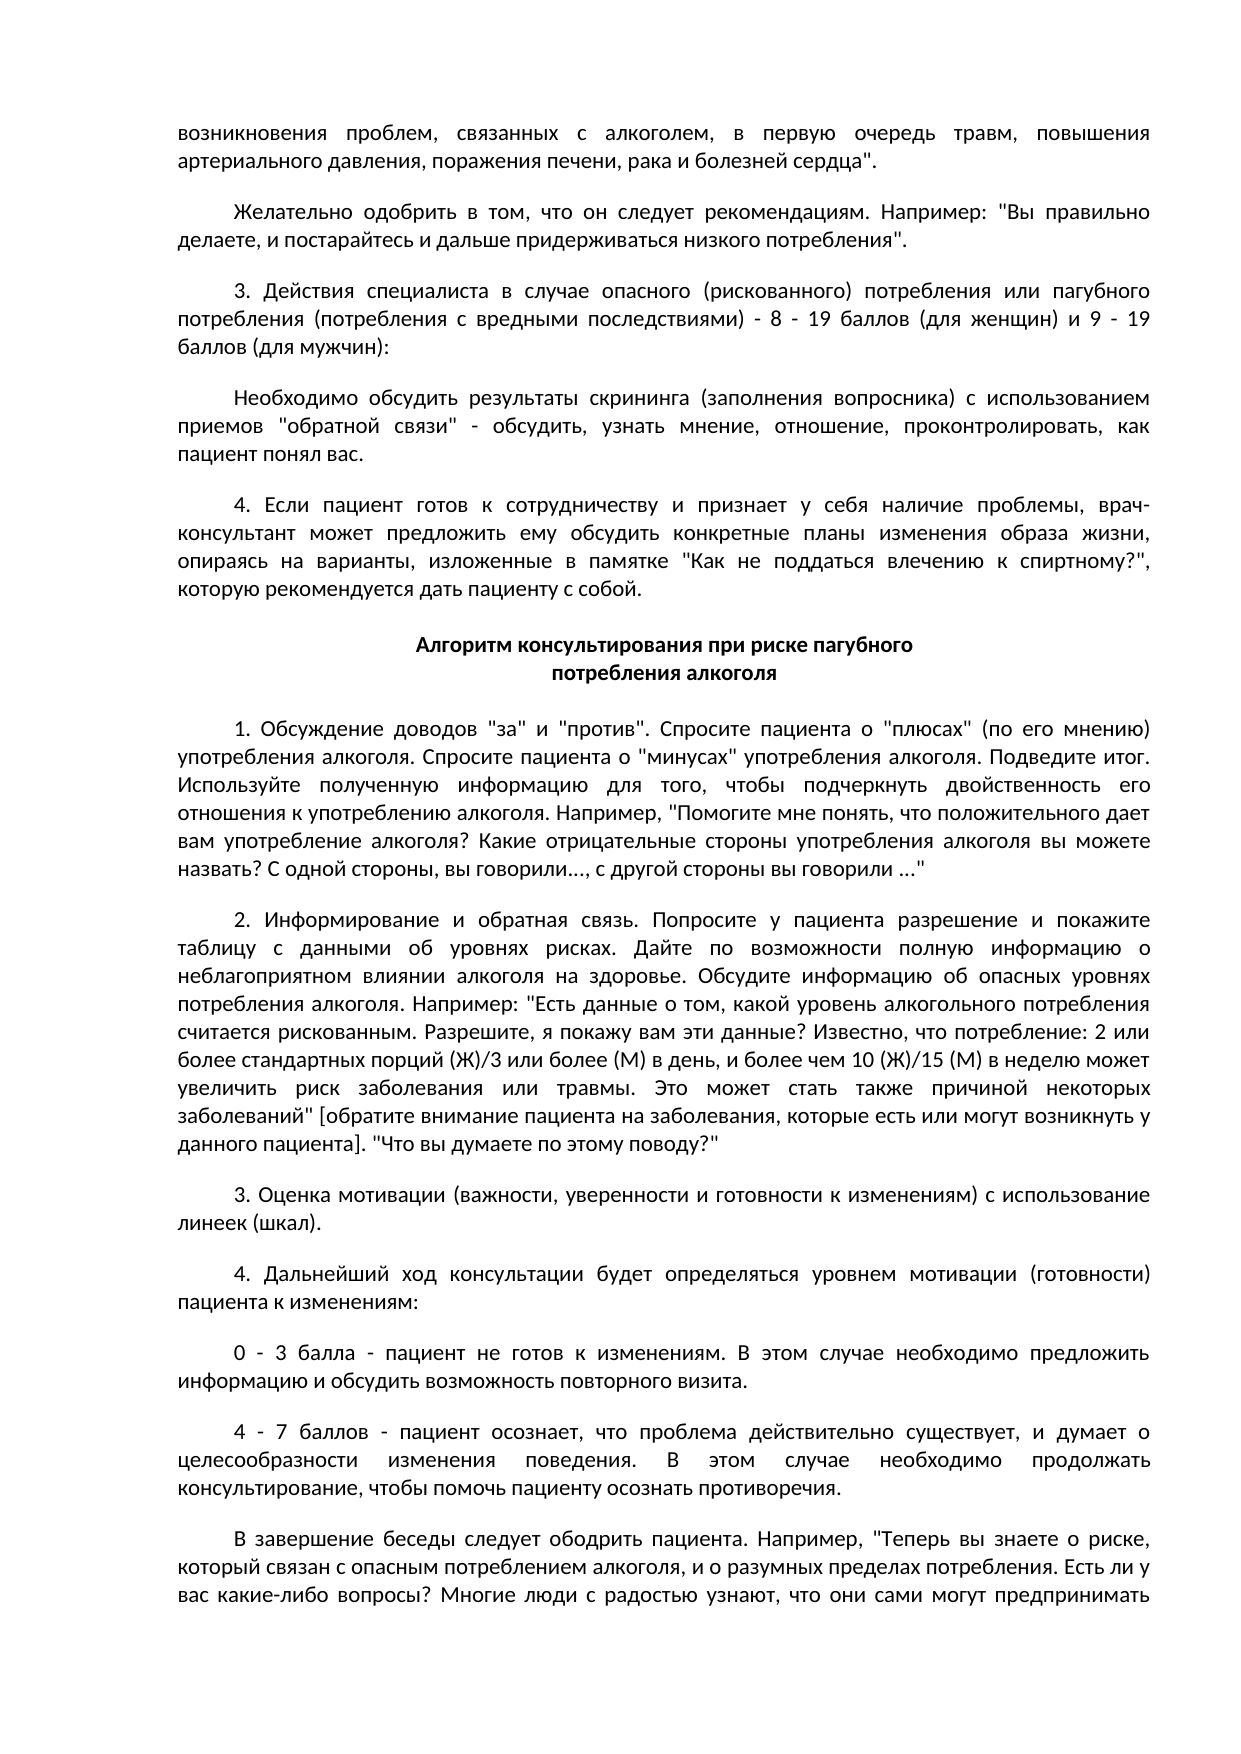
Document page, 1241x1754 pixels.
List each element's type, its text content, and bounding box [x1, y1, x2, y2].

text 4 - 7 баллов - пациент осознает, что проблема действительно существует, и думает о целесообразности изменения поведения. В этом случае необходимо продолжать консультирование, чтобы помочь пациенту осознать противоречия. [177, 1417, 1152, 1501]
text Желательно одобрить в том, что он следует рекомендациям. Например: "Вы правильно делаете, и постарайтесь и дальше придерживаться низкого потребления". [177, 197, 1152, 253]
text Необходимо обсудить результаты скрининга (заполнения вопросника) с использованием приемов "обратной связи" - обсудить, узнать мнение, отношение, проконтролировать, как пациент понял вас. [177, 383, 1152, 467]
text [177, 118, 1152, 174]
text 0 - 3 балла - пациент не готов к изменениям. В этом случае необходимо предложить информацию и обсудить возможность повторного визита. [177, 1338, 1152, 1394]
title потребления алкоголя [177, 658, 1152, 686]
text 4. Если пациент готов к сотрудничеству и признает у себя наличие проблемы, врач-консультант может предложить ему обсудить конкретные планы изменения образа жизни, опираясь на варианты, изложенные в памятке "Как не поддаться влечению к спиртному?", которую рекомендуется дать пациенту с собой. [177, 490, 1152, 602]
text 4. Дальнейший ход консультации будет определяться уровнем мотивации (готовности) пациента к изменениям: [177, 1259, 1152, 1315]
text 1. Обсуждение доводов "за" и "против". Спросите пациента о "плюсах" (по его мнению) употребления алкоголя. Спросите пациента о "минусах" употребления алкоголя. Подведите итог. Используйте полученную информацию для того, чтобы подчеркнуть двойственность его отношения к употреблению алкоголя. Например, "Помогите мне понять, что положительного дает вам употребление алкоголя? Какие отрицательные стороны употребления алкоголя вы можете назвать? С одной стороны, вы говорили..., с другой стороны вы говорили ..." [177, 714, 1152, 882]
text 3. Оценка мотивации (важности, уверенности и готовности к изменениям) с использование линеек (шкал). [177, 1180, 1152, 1236]
title Алгоритм консультирования при риске пагубного [177, 630, 1152, 658]
text 3. Действия специалиста в случае опасного (рискованного) потребления или пагубного потребления (потребления с вредными последствиями) - 8 - 19 баллов (для женщин) и 9 - 19 баллов (для мужчин): [177, 276, 1152, 360]
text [177, 1524, 1152, 1608]
text 2. Информирование и обратная связь. Попросите у пациента разрешение и покажите таблицу с данными об уровнях рисках. Дайте по возможности полную информацию о неблагоприятном влиянии алкоголя на здоровье. Обсудите информацию об опасных уровнях потребления алкоголя. Например: "Есть данные о том, какой уровень алкогольного потребления считается рискованным. Разрешите, я покажу вам эти данные? Известно, что потребление: 2 или более стандартных порций (Ж)/3 или более (M) в день, и более чем 10 (Ж)/15 (M) в неделю может увеличить риск заболевания или травмы. Это может стать также причиной некоторых заболеваний" [обратите внимание пациента на заболевания, которые есть или могут возникнуть у данного пациента]. "Что вы думаете по этому поводу?" [177, 905, 1152, 1157]
